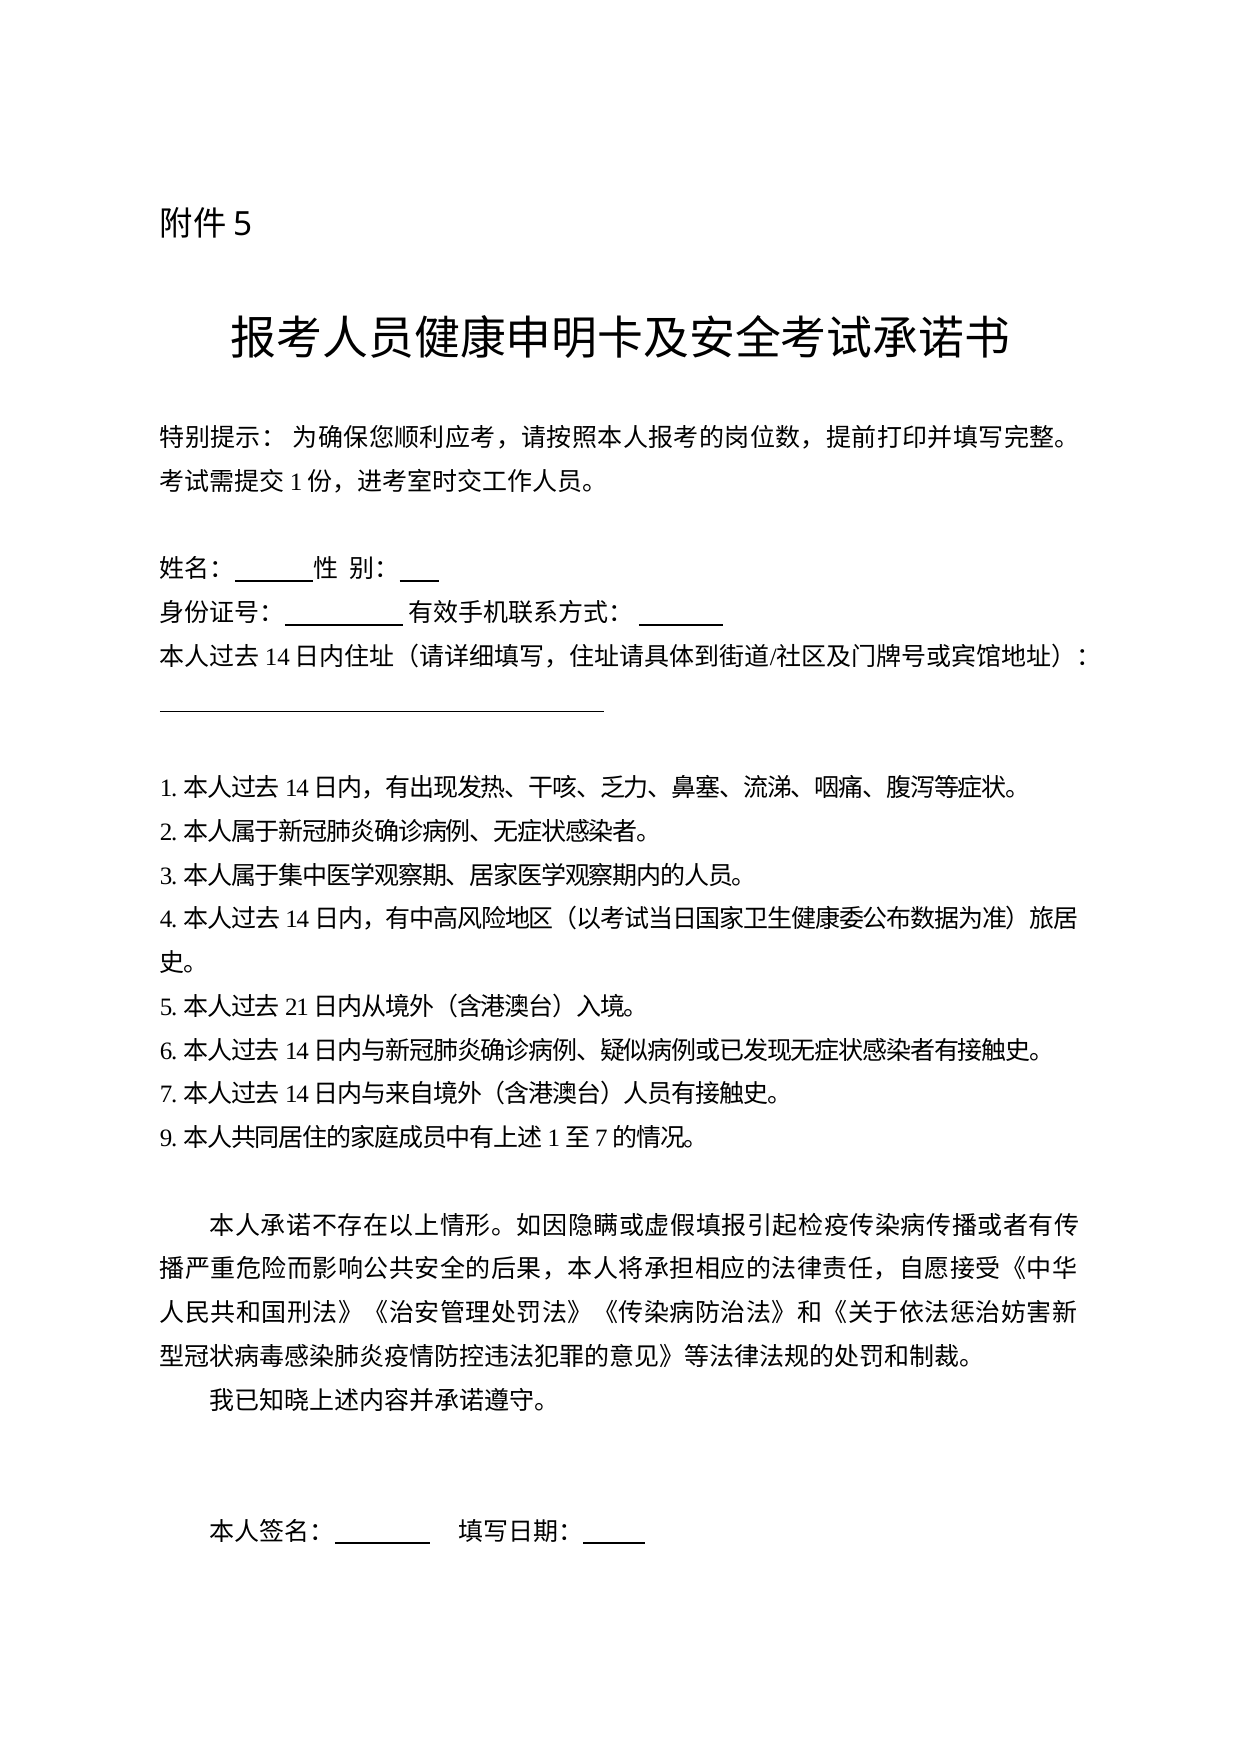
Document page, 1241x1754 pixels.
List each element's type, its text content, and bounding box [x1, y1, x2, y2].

list 本人过去14日内，有出现发热、干咳、乏力、鼻塞、流涕、咽痛、腹泻等症状。 [159, 762, 1081, 805]
text 附件5 [159, 189, 1081, 245]
list 本人共同居住的家庭成员中有上述1至7的情况。 [159, 1112, 1081, 1155]
list 本人过去21日内从境外（含港澳台）入境。 [159, 980, 1081, 1024]
text 本人过去14日内住址（请详细填写，住址请具体到街道/社区及门牌号或宾馆地址）： [159, 630, 1081, 674]
list 本人属于集中医学观察期、居家医学观察期内的人员。 [159, 849, 1081, 893]
text 本人签名： 填写日期： [159, 1505, 1081, 1549]
text 身份证号： 有效手机联系方式： [159, 587, 1081, 630]
list 本人过去14日内，有中高风险地区（以考试当日国家卫生健康委公布数据为准）旅居史。 [159, 893, 1081, 980]
text 我已知晓上述内容并承诺遵守。 [159, 1374, 1081, 1418]
list 本人过去14日内与来自境外（含港澳台）人员有接触史。 [159, 1068, 1081, 1112]
text 特别提示： 为确保您顺利应考，请按照本人报考的岗位数，提前打印并填写完整。考试需提交1份，进考室时交工作人员。 [159, 412, 1081, 499]
text 姓名： 性 别： [159, 543, 1081, 587]
text 本人承诺不存在以上情形。如因隐瞒或虚假填报引起检疫传染病传播或者有传播严重危险而影响公共安全的后果，本人将承担相应的法律责任，自愿接受《中华人民共和国刑法》《治安管理处罚法》《传染病防治法》和《关于依法惩治妨害新型冠状病毒感染肺炎疫情防控违法犯罪的意见》等法律法规的处罚和制裁。 [159, 1199, 1081, 1374]
list 本人过去14日内与新冠肺炎确诊病例、疑似病例或已发现无症状感染者有接触史。 [159, 1024, 1081, 1068]
text 报考人员健康申明卡及安全考试承诺书 [159, 301, 1081, 368]
list 本人属于新冠肺炎确诊病例、无症状感染者。 [159, 805, 1081, 849]
